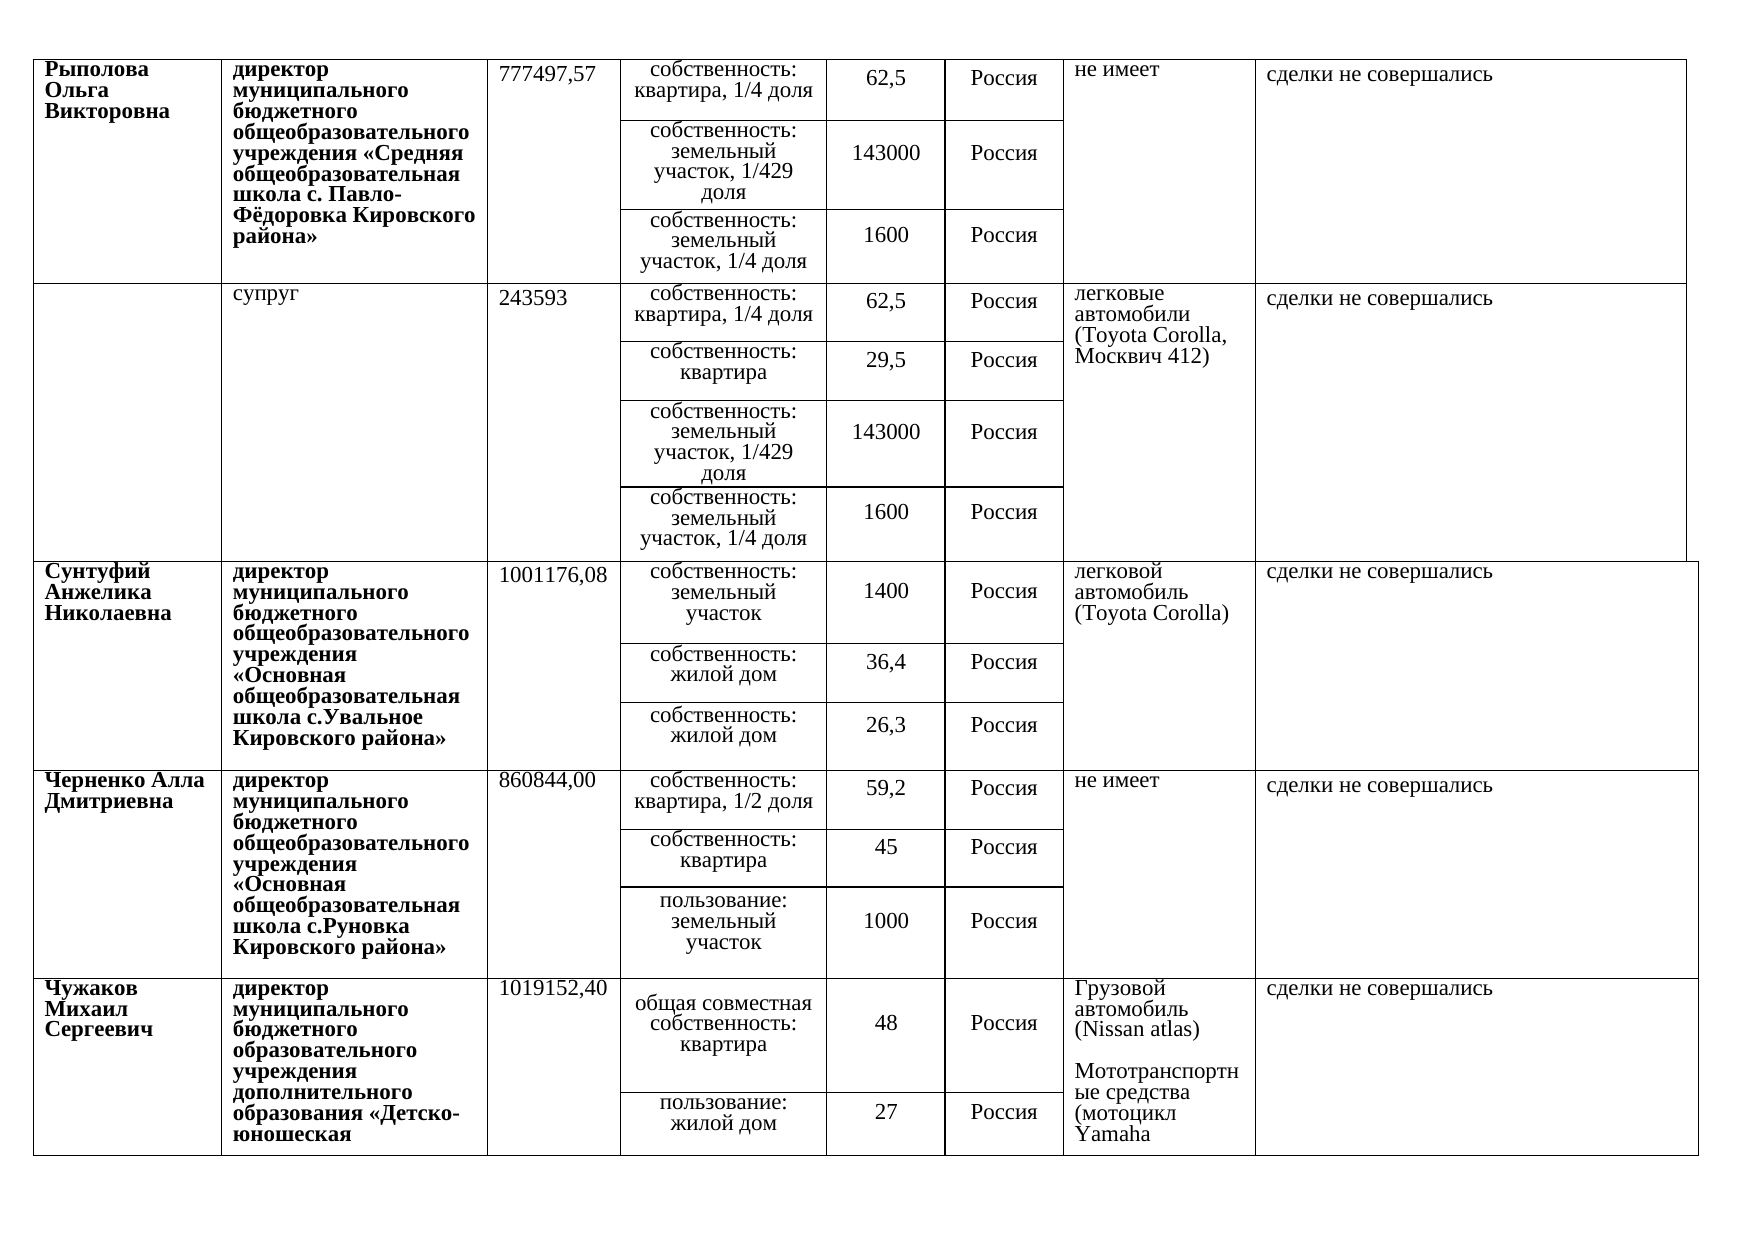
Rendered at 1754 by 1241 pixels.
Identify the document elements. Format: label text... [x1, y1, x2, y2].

table_cell 243593 [488, 284, 620, 561]
table_cell Россия [946, 60, 1063, 119]
table_cell 59,2 [827, 771, 944, 829]
table_cell 143000 [827, 401, 944, 486]
table_cell собственность: земельный участок, 1/429 доля [621, 401, 826, 486]
table_cell 1600 [827, 488, 944, 561]
table_cell Россия [946, 210, 1063, 283]
table_cell 26,3 [827, 703, 944, 770]
table_cell Чужаков Михаил Сергеевич [34, 979, 221, 1155]
table_cell 62,5 [827, 60, 944, 119]
table_cell сделки не совершались [1256, 284, 1686, 561]
table_cell собственность: земельный участок, 1/429 доля [621, 121, 826, 209]
table_cell собственность: квартира, 1/4 доля [621, 284, 826, 341]
table_cell Россия [946, 771, 1063, 829]
table_cell собственность: квартира [621, 342, 826, 400]
table_cell собственность: квартира [621, 830, 826, 886]
table_cell 143000 [827, 121, 944, 209]
table_cell собственность: земельный участок [621, 562, 826, 643]
table_cell 860844,00 [488, 771, 620, 977]
table_cell директор муниципального бюджетного образовательного учреждения дополнительного образования «Детско-юношеская спортивная школа «Патриот» п. Кировский Кировского района» [222, 979, 487, 1155]
table_cell [34, 284, 221, 561]
table_cell Черненко Алла Дмитриевна [34, 771, 221, 977]
table_cell 29,5 [827, 342, 944, 400]
table_cell собственность: квартира, 1/4 доля [621, 60, 826, 119]
table_cell собственность: жилой дом [621, 644, 826, 702]
table_cell Россия [946, 562, 1063, 643]
table_cell пользование: земельный участок [621, 888, 826, 977]
table_cell Россия [946, 401, 1063, 486]
table_cell собственность: земельный участок, 1/4 доля [621, 488, 826, 561]
table_cell легковой автомобиль (Toyota Corolla) [1064, 562, 1255, 770]
table_cell Россия [946, 121, 1063, 209]
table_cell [621, 979, 826, 1092]
table_cell Россия [946, 284, 1063, 341]
table_cell легковые автомобили (Toyota Corolla, Москвич 412) [1064, 284, 1255, 561]
table_cell 1001176,08 [488, 562, 620, 770]
table_cell 48 [827, 979, 944, 1092]
table_cell Россия [946, 703, 1063, 770]
table_cell 27 [827, 1093, 944, 1155]
table_cell Россия [946, 979, 1063, 1092]
table_cell Рыполова Ольга Викторовна [34, 60, 221, 283]
table_cell 1400 [827, 562, 944, 643]
table_cell 777497,57 [488, 60, 620, 283]
table_cell 36,4 [827, 644, 944, 702]
table_cell собственность: квартира, 1/2 доля [621, 771, 826, 829]
table_cell собственность: жилой дом [621, 703, 826, 770]
table_cell 1019152,40 [488, 979, 620, 1155]
table_cell 62,5 [827, 284, 944, 341]
table_cell директор муниципального бюджетного общеобразовательного учреждения «Основная общеобразовательная школа с.Руновка Кировского района» [222, 771, 487, 977]
table_cell директор муниципального бюджетного общеобразовательного учреждения «Основная общеобразовательная школа с.Увальное Кировского района» [222, 562, 487, 770]
table_cell директор муниципального бюджетного общеобразовательного учреждения «Средняя общеобразовательная школа с. Павло-Фёдоровка Кировского района» [222, 60, 487, 283]
table_cell 45 [827, 830, 944, 886]
table_cell Россия [946, 644, 1063, 702]
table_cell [621, 210, 826, 283]
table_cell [1256, 60, 1686, 283]
table_cell сделки не совершались [1256, 979, 1698, 1155]
table_cell Россия [946, 830, 1063, 886]
table_cell сделки не совершались [1256, 562, 1698, 770]
table_cell Россия [946, 1093, 1063, 1155]
table_cell Грузовой автомобиль (Nissan atlas) Мототранспортные средства (мотоцикл Yamaha XVS1300) [1064, 979, 1255, 1155]
table_cell супруг [222, 284, 487, 561]
table_cell не имеет [1064, 60, 1255, 283]
table_cell сделки не совершались [1256, 771, 1698, 977]
table_cell Россия [946, 488, 1063, 561]
table_cell 1600 [827, 210, 944, 283]
table_cell не имеет [1064, 771, 1255, 977]
table_cell 1000 [827, 888, 944, 977]
table_cell пользование: жилой дом [621, 1093, 826, 1155]
table_cell Россия [946, 888, 1063, 977]
table_cell Сунтуфий Анжелика Николаевна [34, 562, 221, 770]
table_cell Россия [946, 342, 1063, 400]
